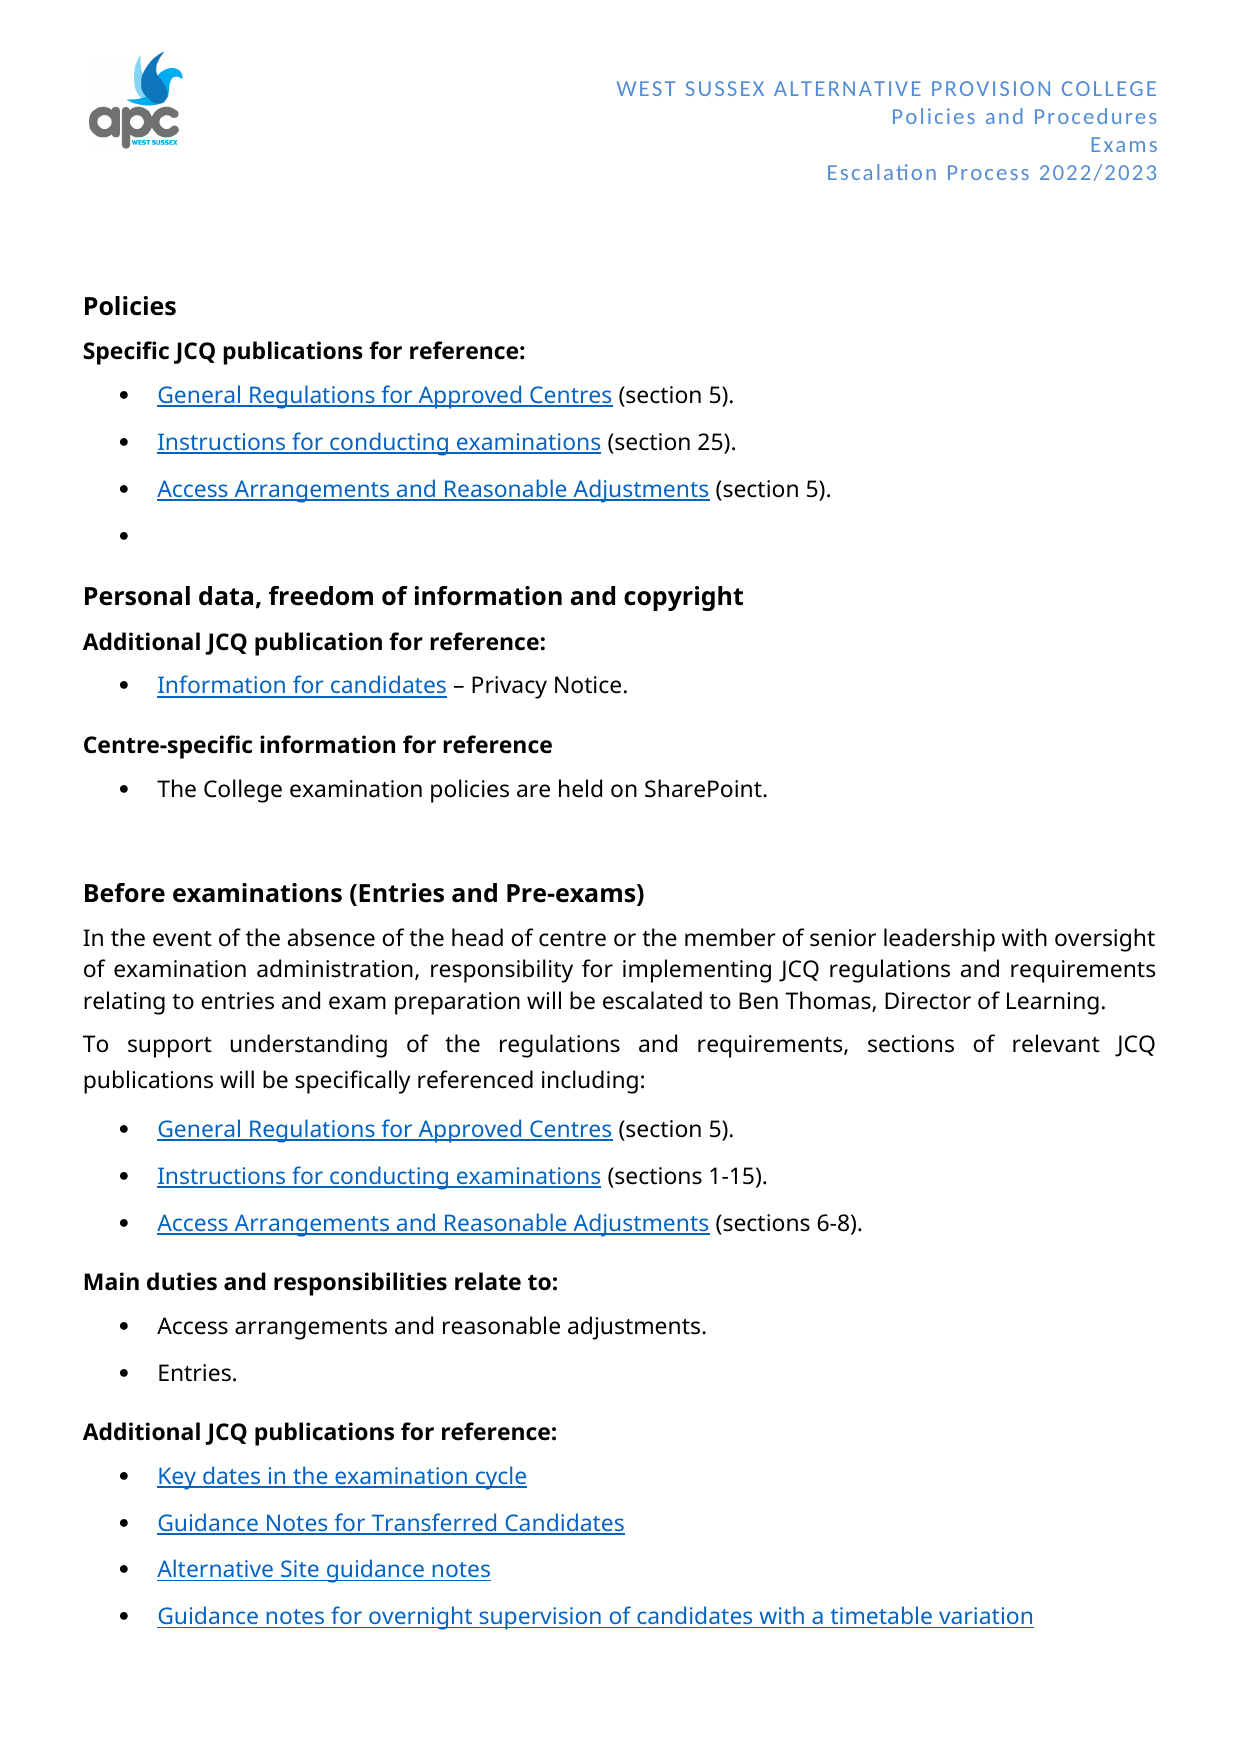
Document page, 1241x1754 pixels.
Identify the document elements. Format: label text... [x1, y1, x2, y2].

subtitle Before examinations (Entries and Pre-exams) [83, 876, 1157, 910]
subtitle Additional JCQ publication for reference: [83, 626, 1157, 657]
subtitle Additional JCQ publications for reference: [83, 1416, 1157, 1447]
text Guidance Notes for Transferred Candidates [120, 1507, 1157, 1538]
subtitle Main duties and responsibilities relate to: [83, 1266, 1157, 1297]
text Information for candidates – Privacy Notice. [120, 669, 1157, 701]
picture [82, 50, 187, 151]
text In the event of the absence of the head of centre or the member of senior leadership with oversight of examination administration, responsibility for implementing JCQ regulations and requirements relating to entries and exam preparation will be escalated to Ben Thomas, Director of Learning. [83, 922, 1157, 1016]
text General Regulations for Approved Centres (section 5). [120, 379, 1157, 410]
text General Regulations for Approved Centres (section 5). [120, 1113, 1157, 1144]
subtitle Centre-specific information for reference [83, 729, 1157, 760]
text Guidance notes for overnight supervision of candidates with a timetable variation [120, 1600, 1157, 1632]
text Key dates in the examination cycle [120, 1460, 1157, 1491]
text Instructions for conducting examinations (section 25). [120, 426, 1157, 457]
subtitle Policies [83, 289, 1157, 323]
text Alternative Site guidance notes [120, 1553, 1157, 1585]
text Access Arrangements and Reasonable Adjustments (sections 6-8). [120, 1207, 1157, 1238]
subtitle Personal data, freedom of information and copyright [83, 579, 1157, 613]
text Access arrangements and reasonable adjustments. [120, 1310, 1157, 1341]
text Entries. [120, 1357, 1157, 1388]
text Instructions for conducting examinations (sections 1-15). [120, 1160, 1157, 1191]
text To support understanding of the regulations and requirements, sections of relevant JCQ publications will be specifically referenced including: [83, 1028, 1157, 1096]
subtitle Specific JCQ publications for reference: [83, 335, 1157, 367]
text The College examination policies are held on SharePoint. [120, 772, 1157, 804]
text Access Arrangements and Reasonable Adjustments (section 5). [120, 473, 1157, 504]
